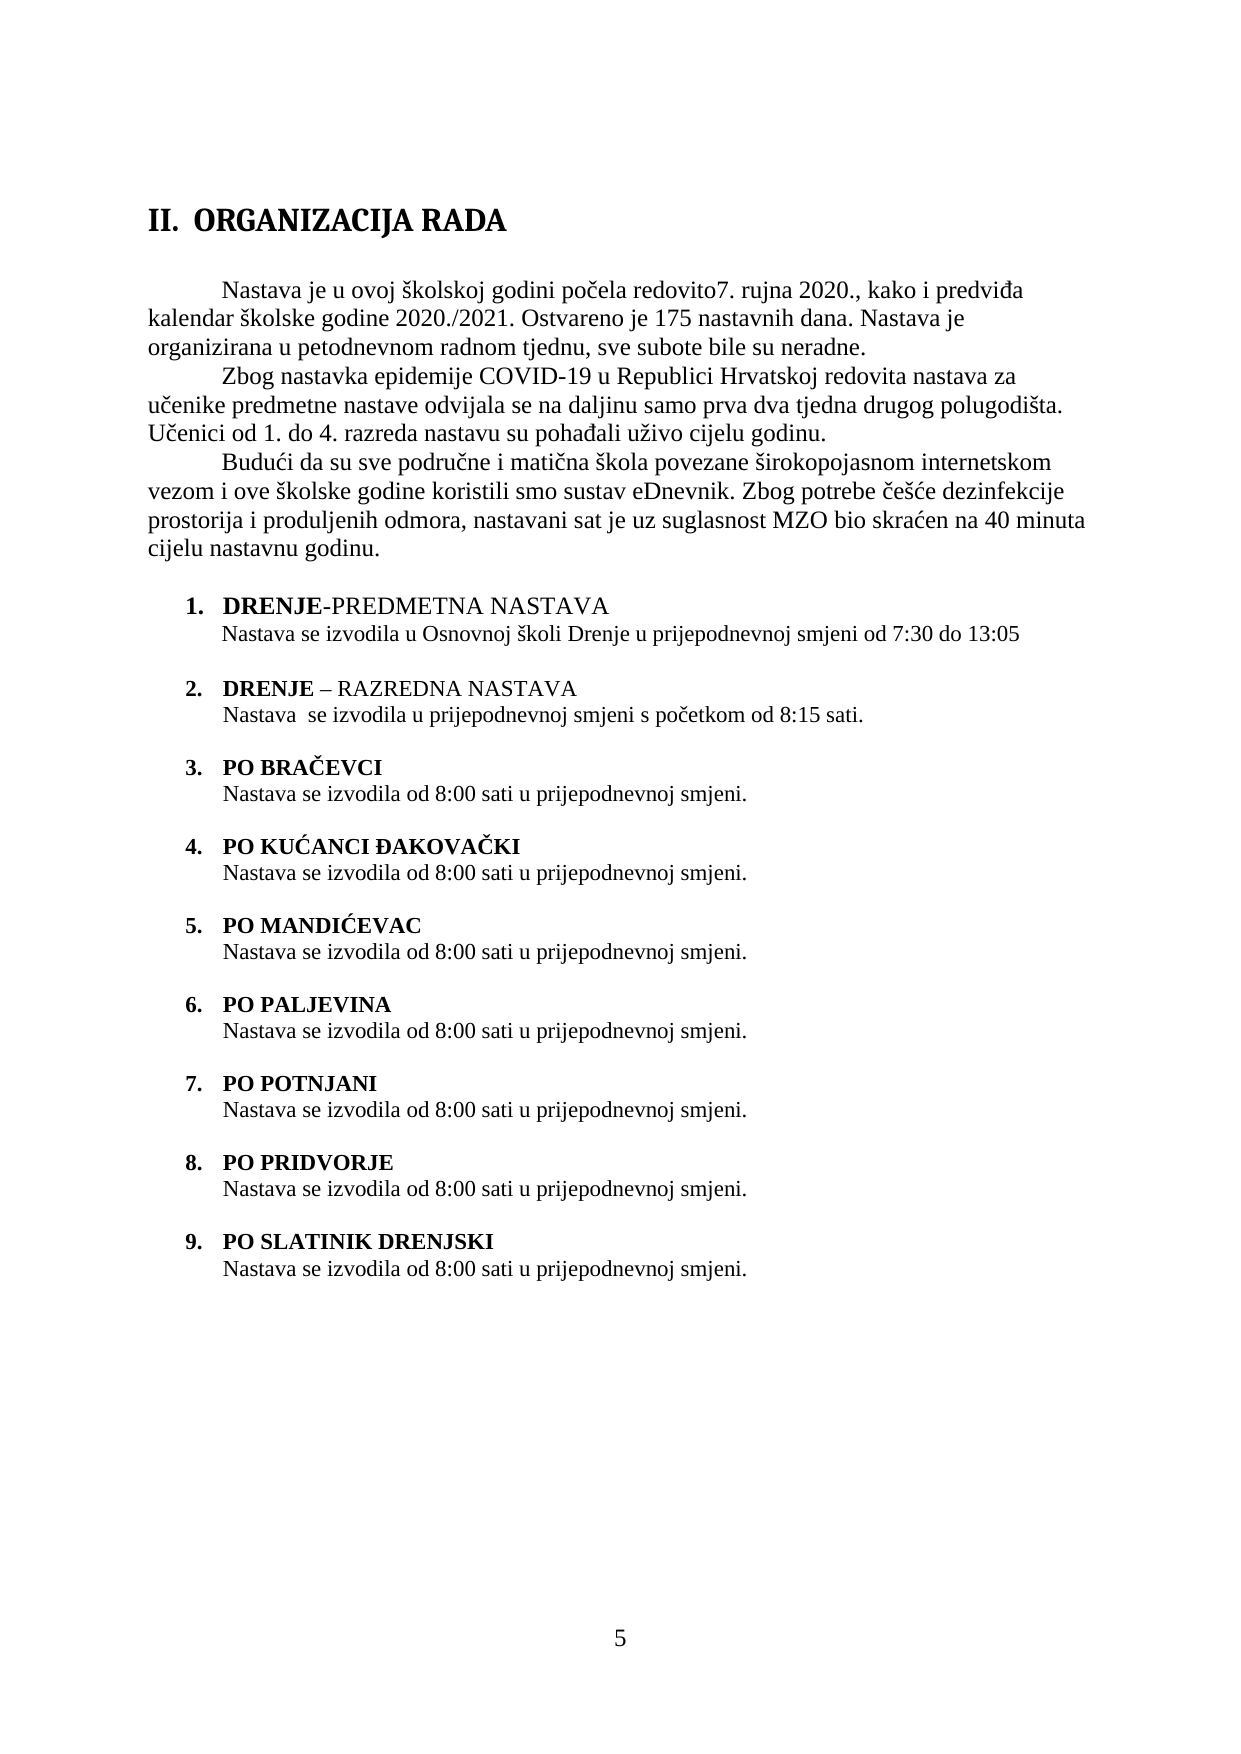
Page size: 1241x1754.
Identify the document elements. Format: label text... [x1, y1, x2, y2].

list PO BRAČEVCI [185, 754, 1093, 780]
list Nastava se izvodila od 8:00 sati u prijepodnevnoj smjeni. [223, 1096, 1093, 1123]
list PO PALJEVINA [185, 991, 1093, 1017]
text Zbog nastavka epidemije COVID-19 u Republici Hrvatskoj redovita nastava za učenike predmetne nastave odvijala se na daljinu samo prva dva tjedna drugog polugodišta. Učenici od 1. do 4. razreda nastavu su pohađali uživo cijelu godinu. [148, 361, 1093, 447]
list PO SLATINIK DRENJSKI [185, 1228, 1093, 1254]
list DRENJE – RAZREDNA NASTAVA [185, 675, 1093, 701]
list PO PRIDVORJE [185, 1149, 1093, 1176]
list Nastava se izvodila od 8:00 sati u prijepodnevnoj smjeni. [223, 1017, 1093, 1044]
subtitle II. ORGANIZACIJA RADA [148, 201, 1093, 240]
list PO MANDIĆEVAC [185, 912, 1093, 938]
list PO KUĆANCI ĐAKOVAČKI [185, 833, 1093, 859]
list PO POTNJANI [185, 1070, 1093, 1096]
list Nastava se izvodila od 8:00 sati u prijepodnevnoj smjeni. [223, 1254, 1093, 1281]
list Nastava se izvodila od 8:00 sati u prijepodnevnoj smjeni. [223, 1176, 1093, 1202]
text Nastava se izvodila od 8:00 sati u prijepodnevnoj smjeni. [223, 859, 1093, 886]
text Nastava se izvodila u Osnovnoj školi Drenje u prijepodnevnoj smjeni od 7:30 do 13:05 [221, 620, 1093, 646]
text Nastava se izvodila od 8:00 sati u prijepodnevnoj smjeni. [223, 780, 1093, 807]
text Nastava se izvodila u prijepodnevnoj smjeni s početkom od 8:15 sati. [223, 701, 1093, 727]
list DRENJE-predmetna nastava [185, 591, 1093, 620]
list Nastava se izvodila od 8:00 sati u prijepodnevnoj smjeni. [223, 938, 1093, 965]
text Nastava je u ovoj školskoj godini počela redovito7. rujna 2020., kako i predviđa kalendar školske godine 2020./2021. Ostvareno je 175 nastavnih dana. Nastava je organizirana u petodnevnom radnom tjednu, sve subote bile su neradne. [148, 275, 1093, 361]
text Budući da su sve područne i matična škola povezane širokopojasnom internetskom vezom i ove školske godine koristili smo sustav eDnevnik. Zbog potrebe češće dezinfekcije prostorija i produljenih odmora, nastavani sat je uz suglasnost MZO bio skraćen na 40 minuta cijelu nastavnu godinu. [148, 447, 1093, 562]
